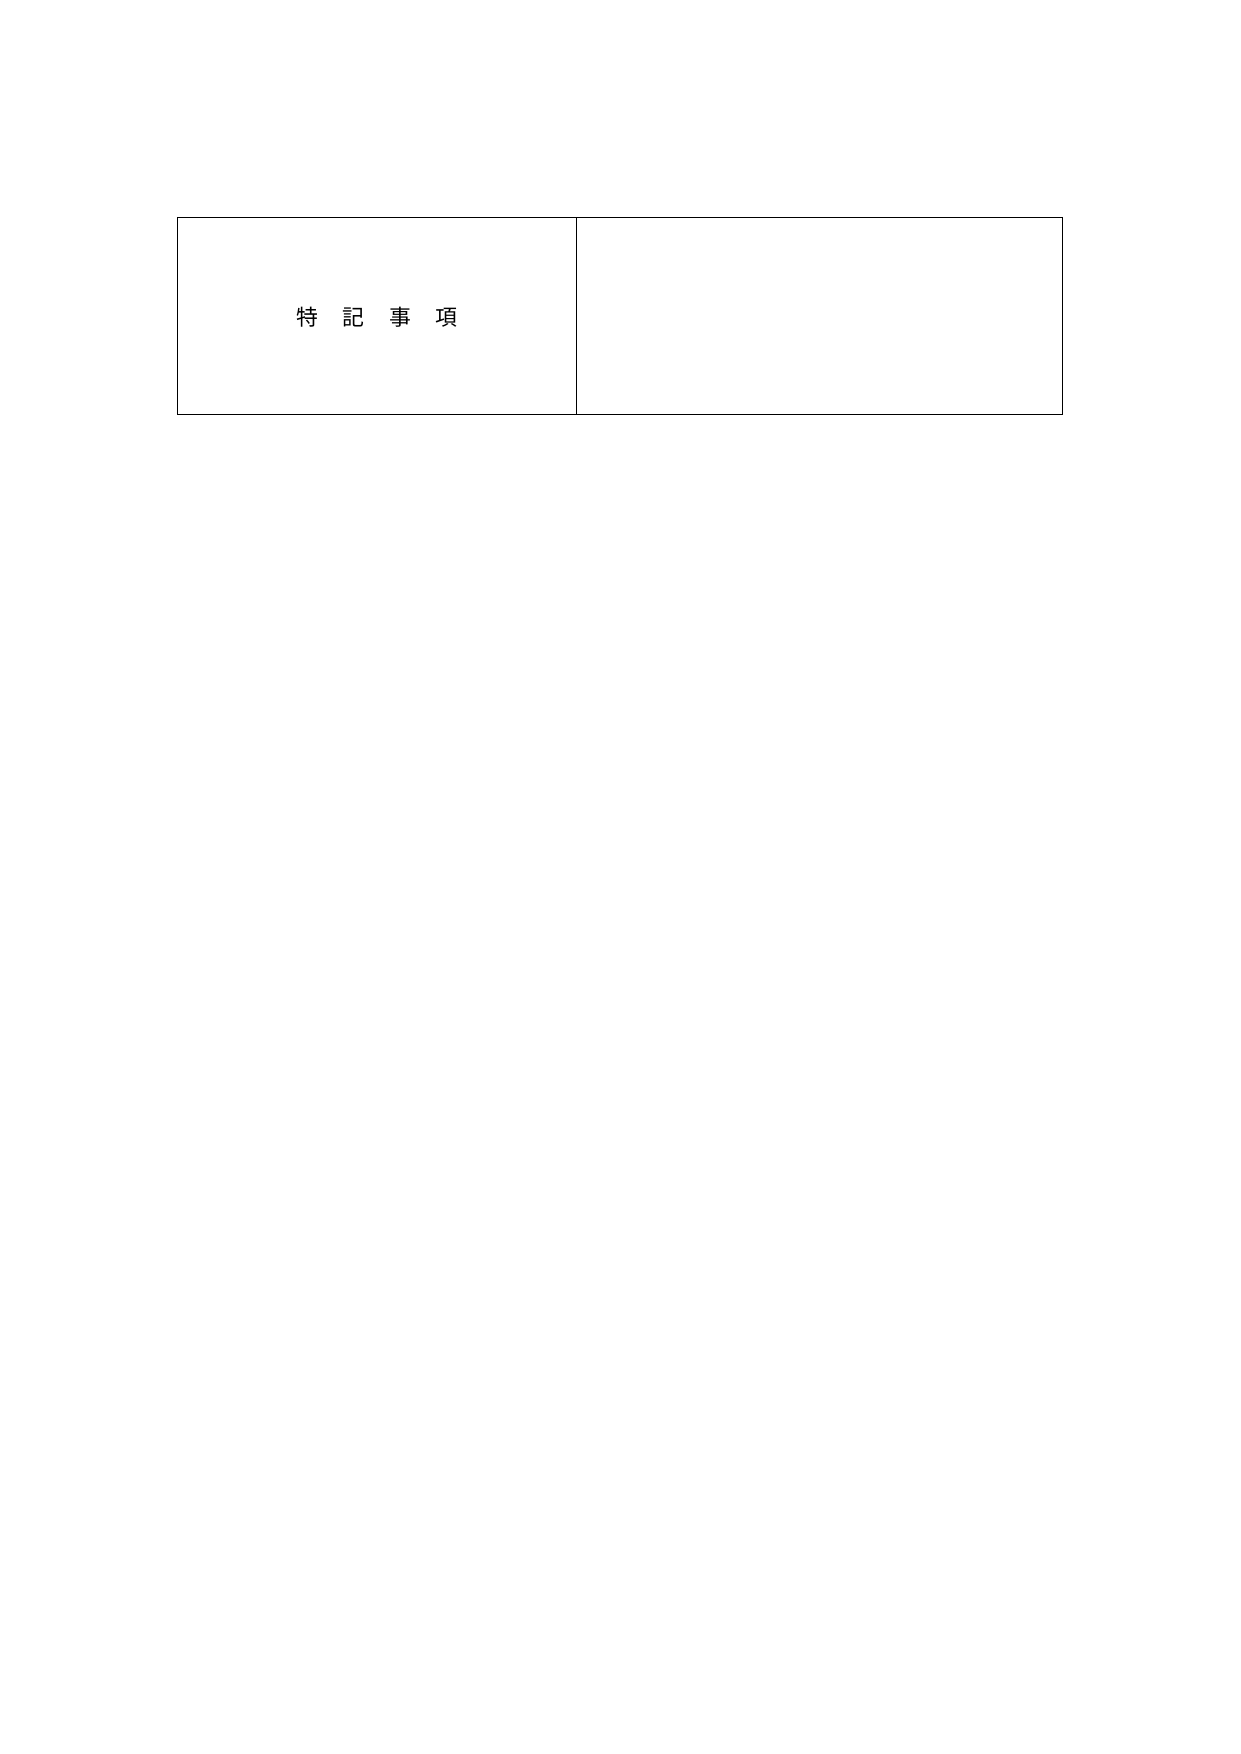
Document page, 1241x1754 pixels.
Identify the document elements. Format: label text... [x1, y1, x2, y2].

table_cell 特記事項 [178, 218, 576, 413]
table_cell [577, 218, 1062, 413]
